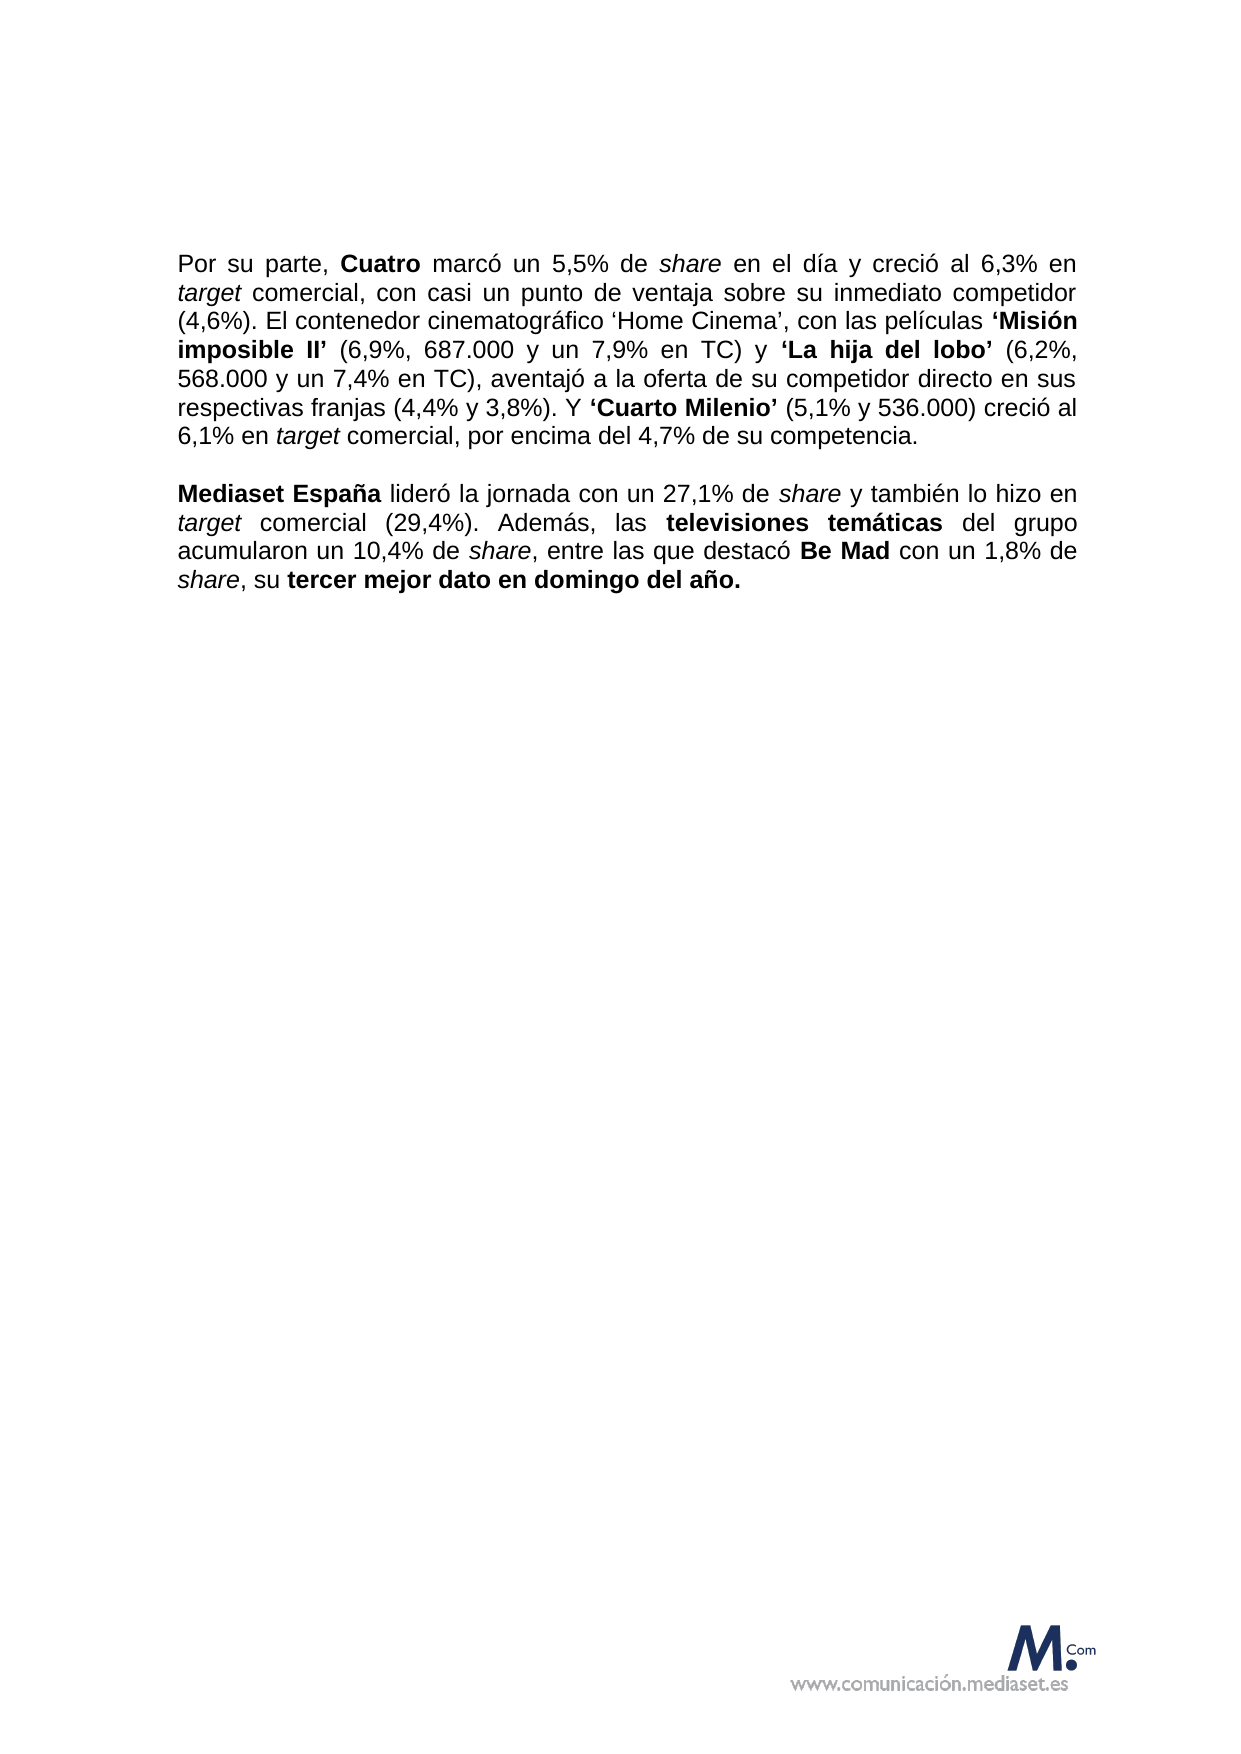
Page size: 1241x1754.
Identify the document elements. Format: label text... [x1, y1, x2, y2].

text Por su parte, Cuatro marcó un 5,5% de share en el día y creció al 6,3% en target comercial, con casi un punto de ventaja sobre su inmediato competidor (4,6%). El contenedor cinematográfico ‘Home Cinema’, con las películas ‘Misión imposible II’ (6,9%, 687.000 y un 7,9% en TC) y ‘La hija del lobo’ (6,2%, 568.000 y un 7,4% en TC), aventajó a la oferta de su competidor directo en sus respectivas franjas (4,4% y 3,8%). Y ‘Cuarto Milenio’ (5,1% y 536.000) creció al 6,1% en target comercial, por encima del 4,7% de su competencia. [177, 249, 1078, 450]
picture [777, 1602, 1240, 1709]
text Mediaset España lideró la jornada con un 27,1% de share y también lo hizo en target comercial (29,4%). Además, las televisiones temáticas del grupo acumularon un 10,4% de share, entre las que destacó Be Mad con un 1,8% de share, su tercer mejor dato en domingo del año. [177, 479, 1078, 594]
